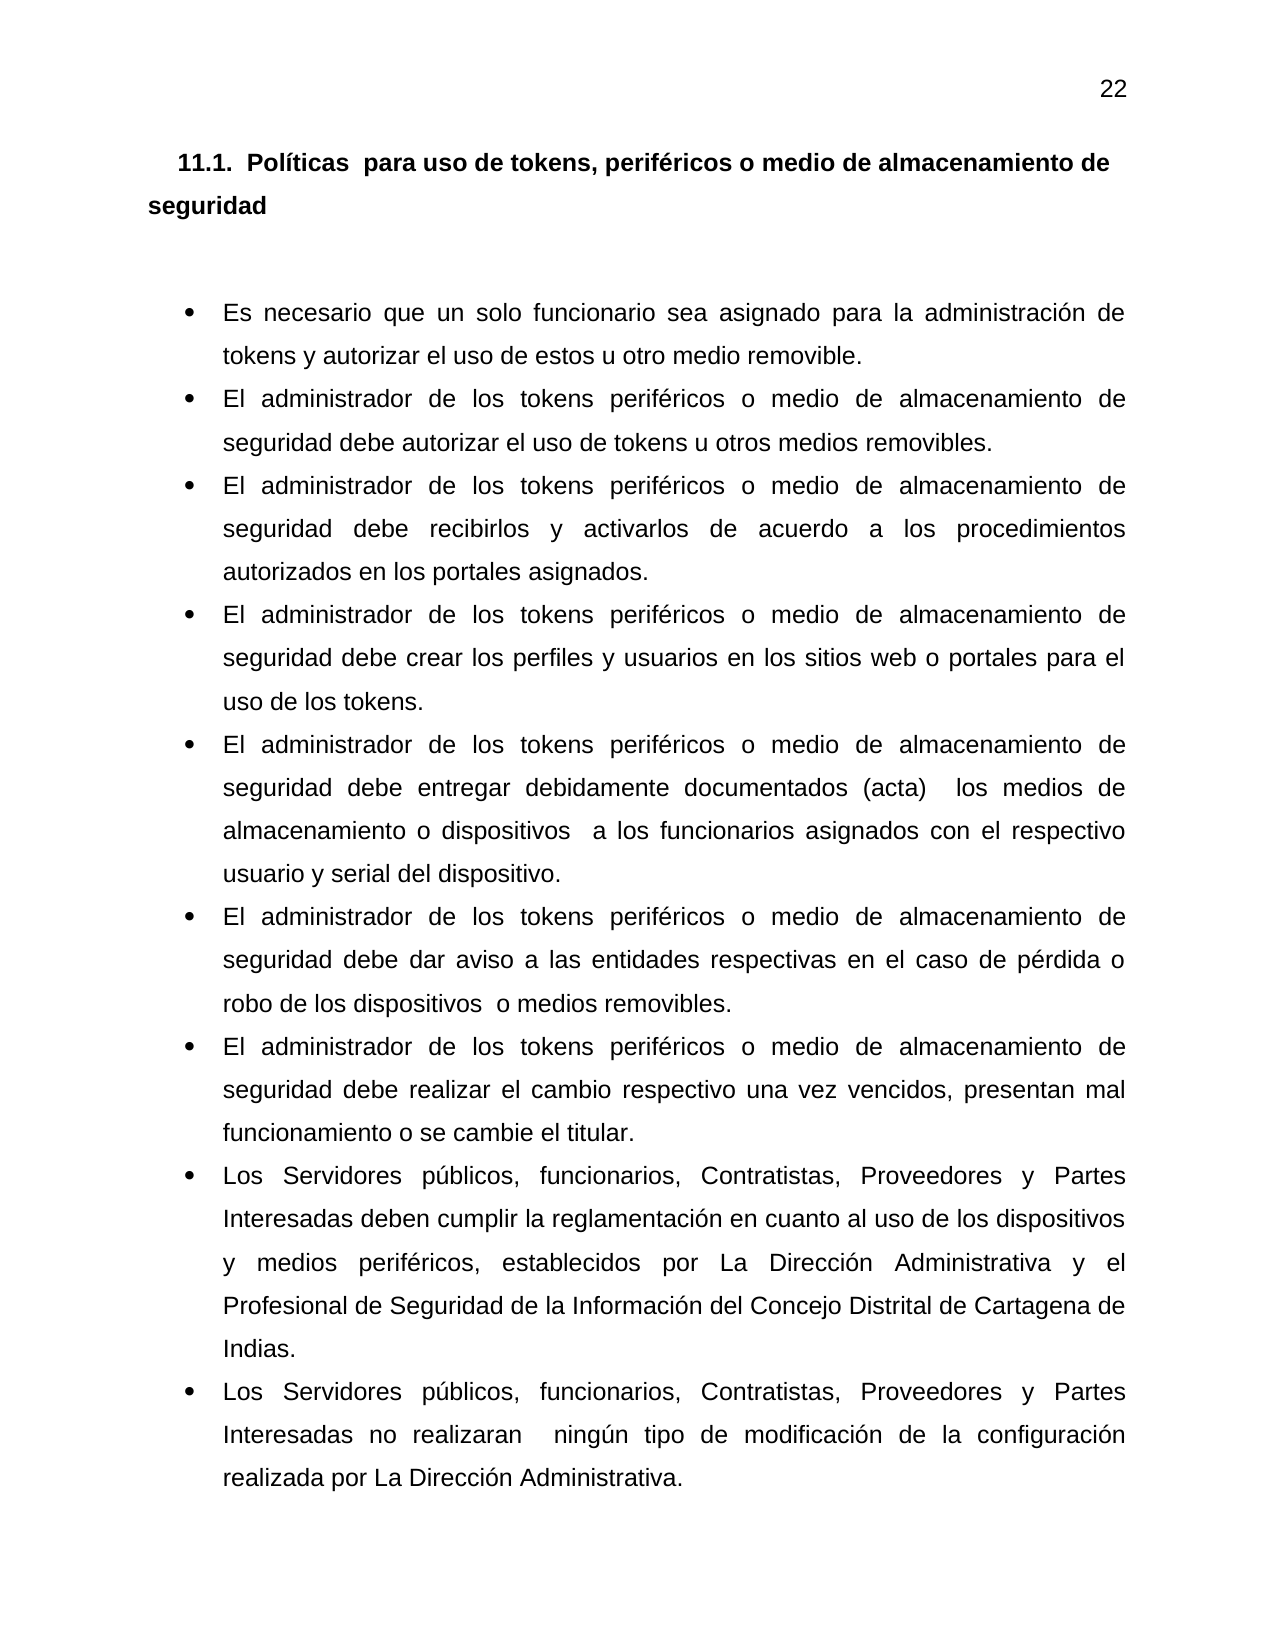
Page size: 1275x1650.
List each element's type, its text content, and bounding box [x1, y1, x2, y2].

list El administrador de los tokens periféricos o medio de almacenamiento de seguridad debe crear los perfiles y usuarios en los sitios web o portales para el uso de los tokens. [185, 600, 1127, 715]
list Los Servidores públicos, funcionarios, Contratistas, Proveedores y Partes Interesadas no realizaran ningún tipo de modificación de la configuración realizada por La Dirección Administrativa. [185, 1377, 1127, 1492]
list El administrador de los tokens periféricos o medio de almacenamiento de seguridad debe realizar el cambio respectivo una vez vencidos, presentan mal funcionamiento o se cambie el titular. [185, 1032, 1127, 1147]
list El administrador de los tokens periféricos o medio de almacenamiento de seguridad debe entregar debidamente documentados (acta) los medios de almacenamiento o dispositivos a los funcionarios asignados con el respectivo usuario y serial del dispositivo. [185, 729, 1127, 888]
list Los Servidores públicos, funcionarios, Contratistas, Proveedores y Partes Interesadas deben cumplir la reglamentación en cuanto al uso de los dispositivos y medios periféricos, establecidos por La Dirección Administrativa y el Profesional de Seguridad de la Información del Concejo Distrital de Cartagena de Indias. [185, 1161, 1127, 1362]
list El administrador de los tokens periféricos o medio de almacenamiento de seguridad debe recibirlos y activarlos de acuerdo a los procedimientos autorizados en los portales asignados. [185, 471, 1127, 586]
subtitle 11.1. Políticas para uso de tokens, periféricos o medio de almacenamiento de seguridad [148, 148, 1127, 219]
list El administrador de los tokens periféricos o medio de almacenamiento de seguridad debe autorizar el uso de tokens u otros medios removibles. [185, 384, 1127, 456]
list Es necesario que un solo funcionario sea asignado para la administración de tokens y autorizar el uso de estos u otro medio removible. [185, 298, 1127, 370]
list El administrador de los tokens periféricos o medio de almacenamiento de seguridad debe dar aviso a las entidades respectivas en el caso de pérdida o robo de los dispositivos o medios removibles. [185, 902, 1127, 1017]
